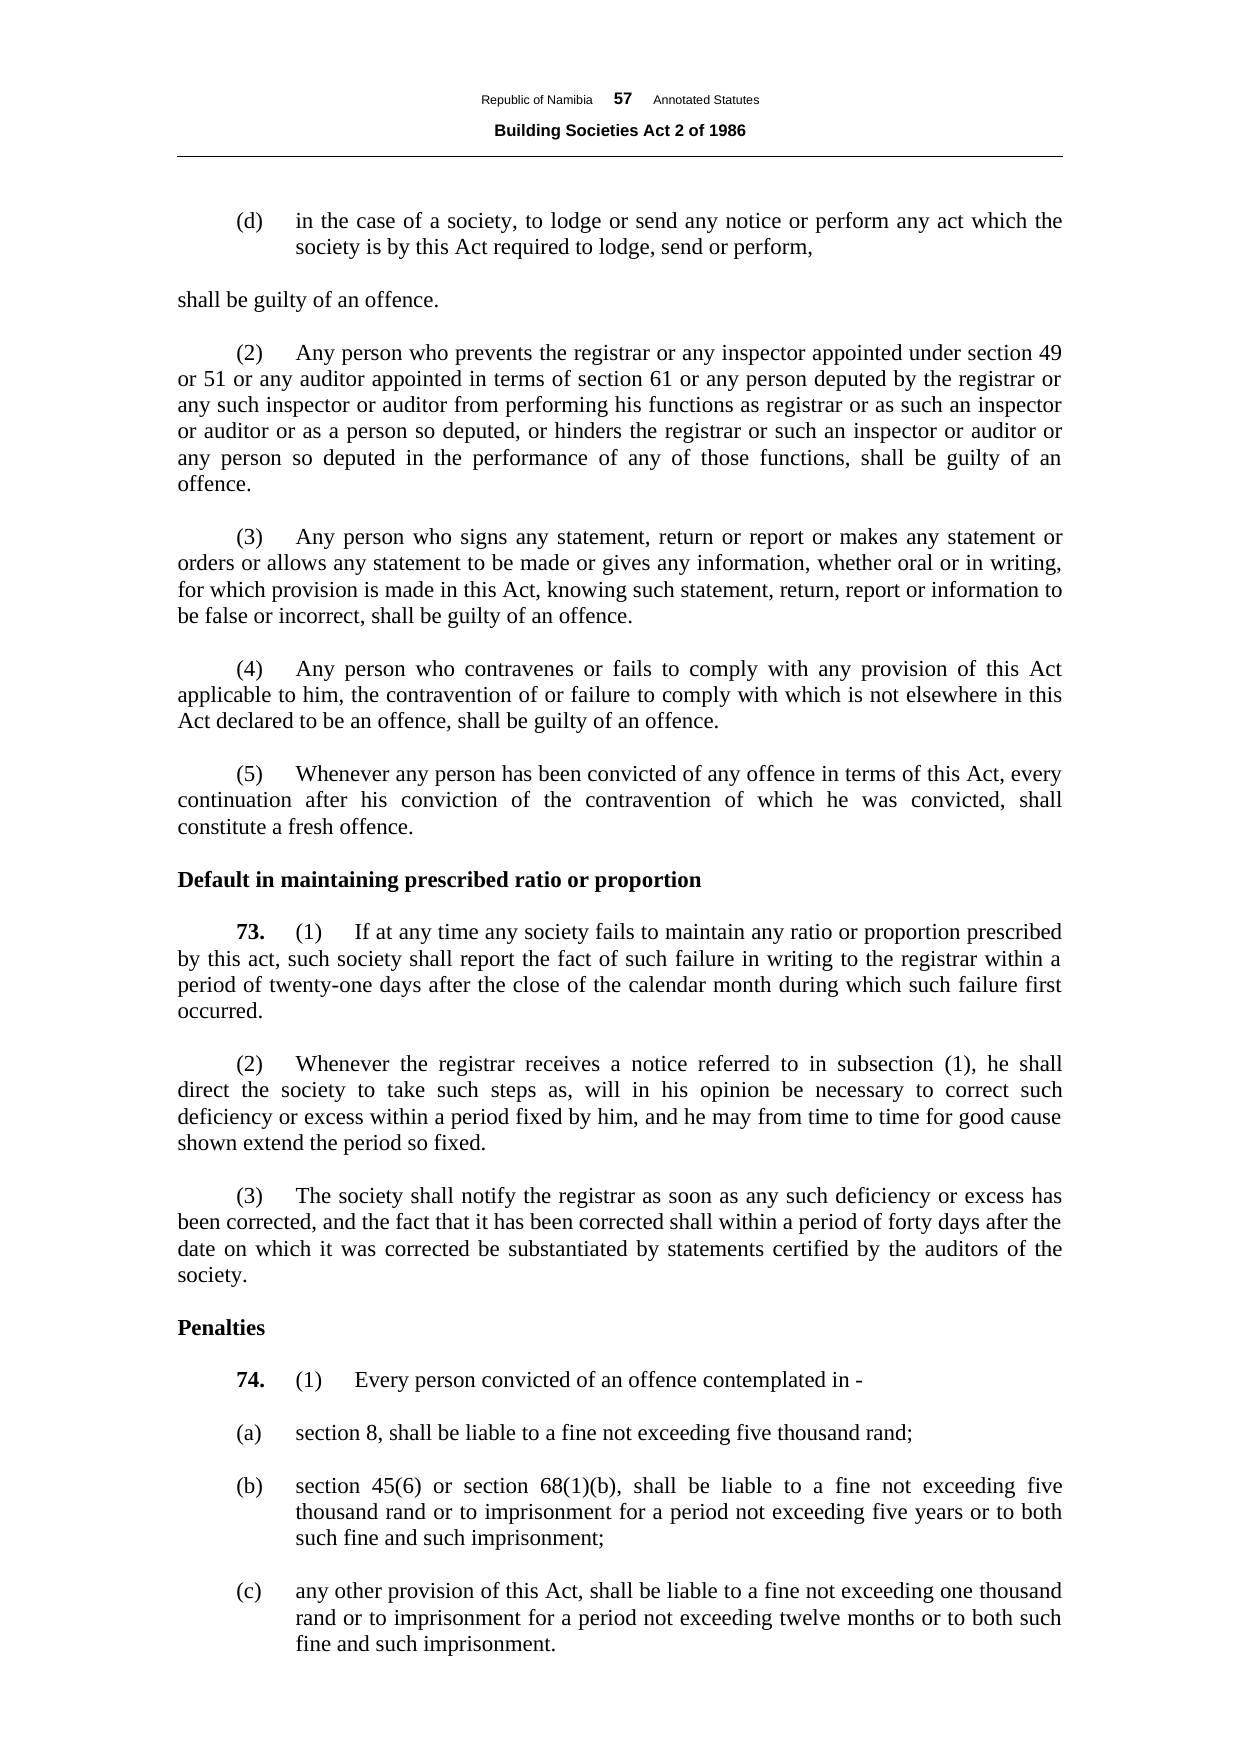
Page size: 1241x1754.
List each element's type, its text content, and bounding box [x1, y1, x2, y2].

text (c) any other provision of this Act, shall be liable to a fine not exceeding one thousand rand or to imprisonment for a period not exceeding twelve months or to both such fine and such imprisonment. [236, 1577, 1064, 1656]
text 74. (1) Every person convicted of an offence contemplated in - [177, 1366, 1064, 1393]
text (b) section 45(6) or section 68(1)(b), shall be liable to a fine not exceeding five thousand rand or to imprisonment for a period not exceeding five years or to both such fine and such imprisonment; [236, 1472, 1064, 1551]
text (4) Any person who contravenes or fails to comply with any provision of this Act applicable to him, the contravention of or failure to comply with which is not elsewhere in this Act declared to be an offence, shall be guilty of an offence. [177, 655, 1064, 734]
text Default in maintaining prescribed ratio or proportion [177, 866, 1063, 892]
text (a) section 8, shall be liable to a fine not exceeding five thousand rand; [236, 1419, 1064, 1445]
text (5) Whenever any person has been convicted of any offence in terms of this Act, every continuation after his conviction of the contravention of which he was convicted, shall constitute a fresh offence. [177, 760, 1064, 839]
text Penalties [177, 1314, 1063, 1340]
text (d) in the case of a society, to lodge or send any notice or perform any act which the society is by this Act required to lodge, send or perform, [236, 207, 1064, 259]
text (3) Any person who signs any statement, return or report or makes any statement or orders or allows any statement to be made or gives any information, whether oral or in writing, for which provision is made in this Act, knowing such statement, return, report or information to be false or incorrect, shall be guilty of an offence. [177, 523, 1064, 628]
text (2) Whenever the registrar receives a notice referred to in subsection (1), he shall direct the society to take such steps as, will in his opinion be necessary to correct such deficiency or excess within a period fixed by him, and he may from time to time for good cause shown extend the period so fixed. [177, 1050, 1064, 1156]
text 73. (1) If at any time any society fails to maintain any ratio or proportion prescribed by this act, such society shall report the fact of such failure in writing to the registrar within a period of twenty-one days after the close of the calendar month during which such failure first occurred. [177, 918, 1064, 1024]
text (3) The society shall notify the registrar as soon as any such deficiency or excess has been corrected, and the fact that it has been corrected shall within a period of forty days after the date on which it was corrected be substantiated by statements certified by the auditors of the society. [177, 1182, 1064, 1287]
text (2) Any person who prevents the registrar or any inspector appointed under section 49 or 51 or any auditor appointed in terms of section 61 or any person deputed by the registrar or any such inspector or auditor from performing his functions as registrar or as such an inspector or auditor or as a person so deputed, or hinders the registrar or such an inspector or auditor or any person so deputed in the performance of any of those functions, shall be guilty of an offence. [177, 338, 1064, 497]
text shall be guilty of an offence. [177, 286, 1063, 312]
